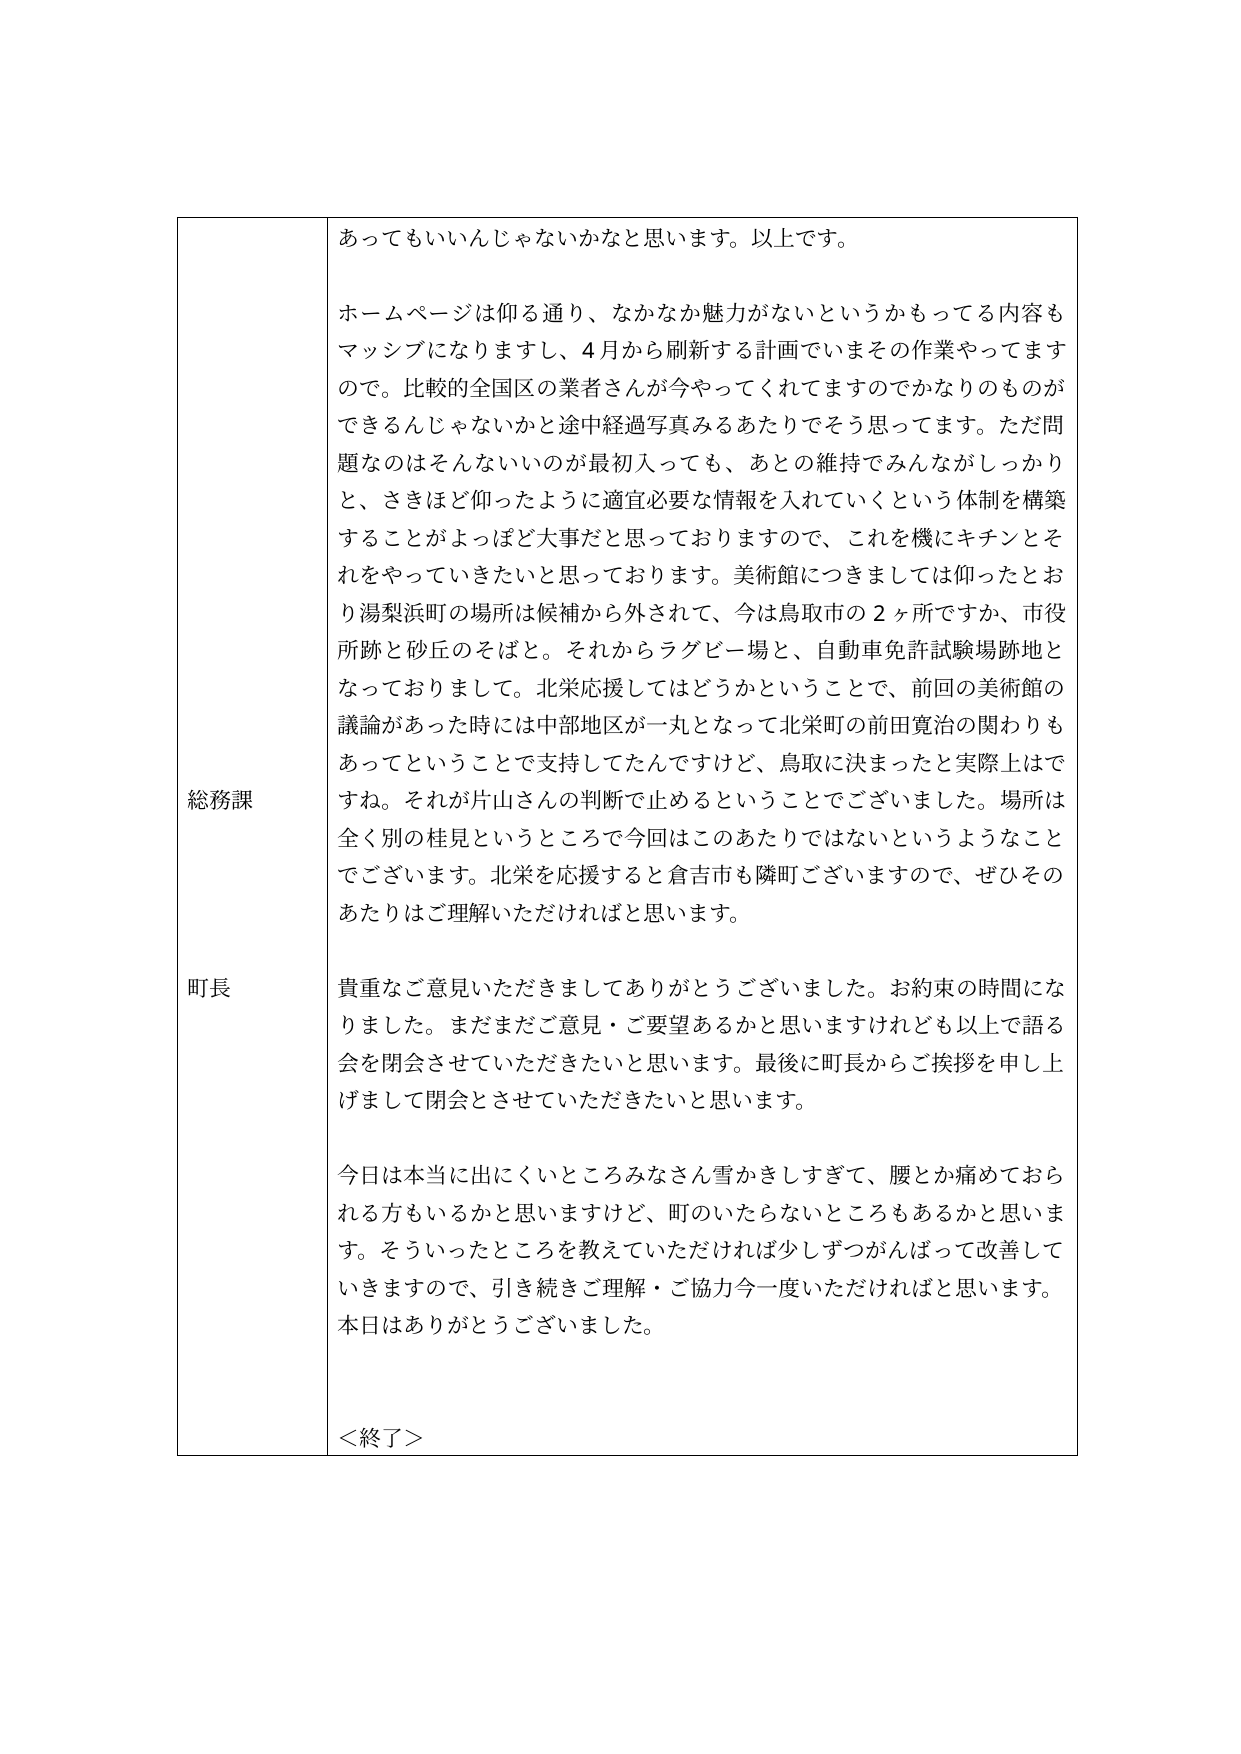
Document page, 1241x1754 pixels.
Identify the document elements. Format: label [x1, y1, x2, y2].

table_header [328, 218, 1077, 1455]
table_header [178, 218, 327, 1455]
